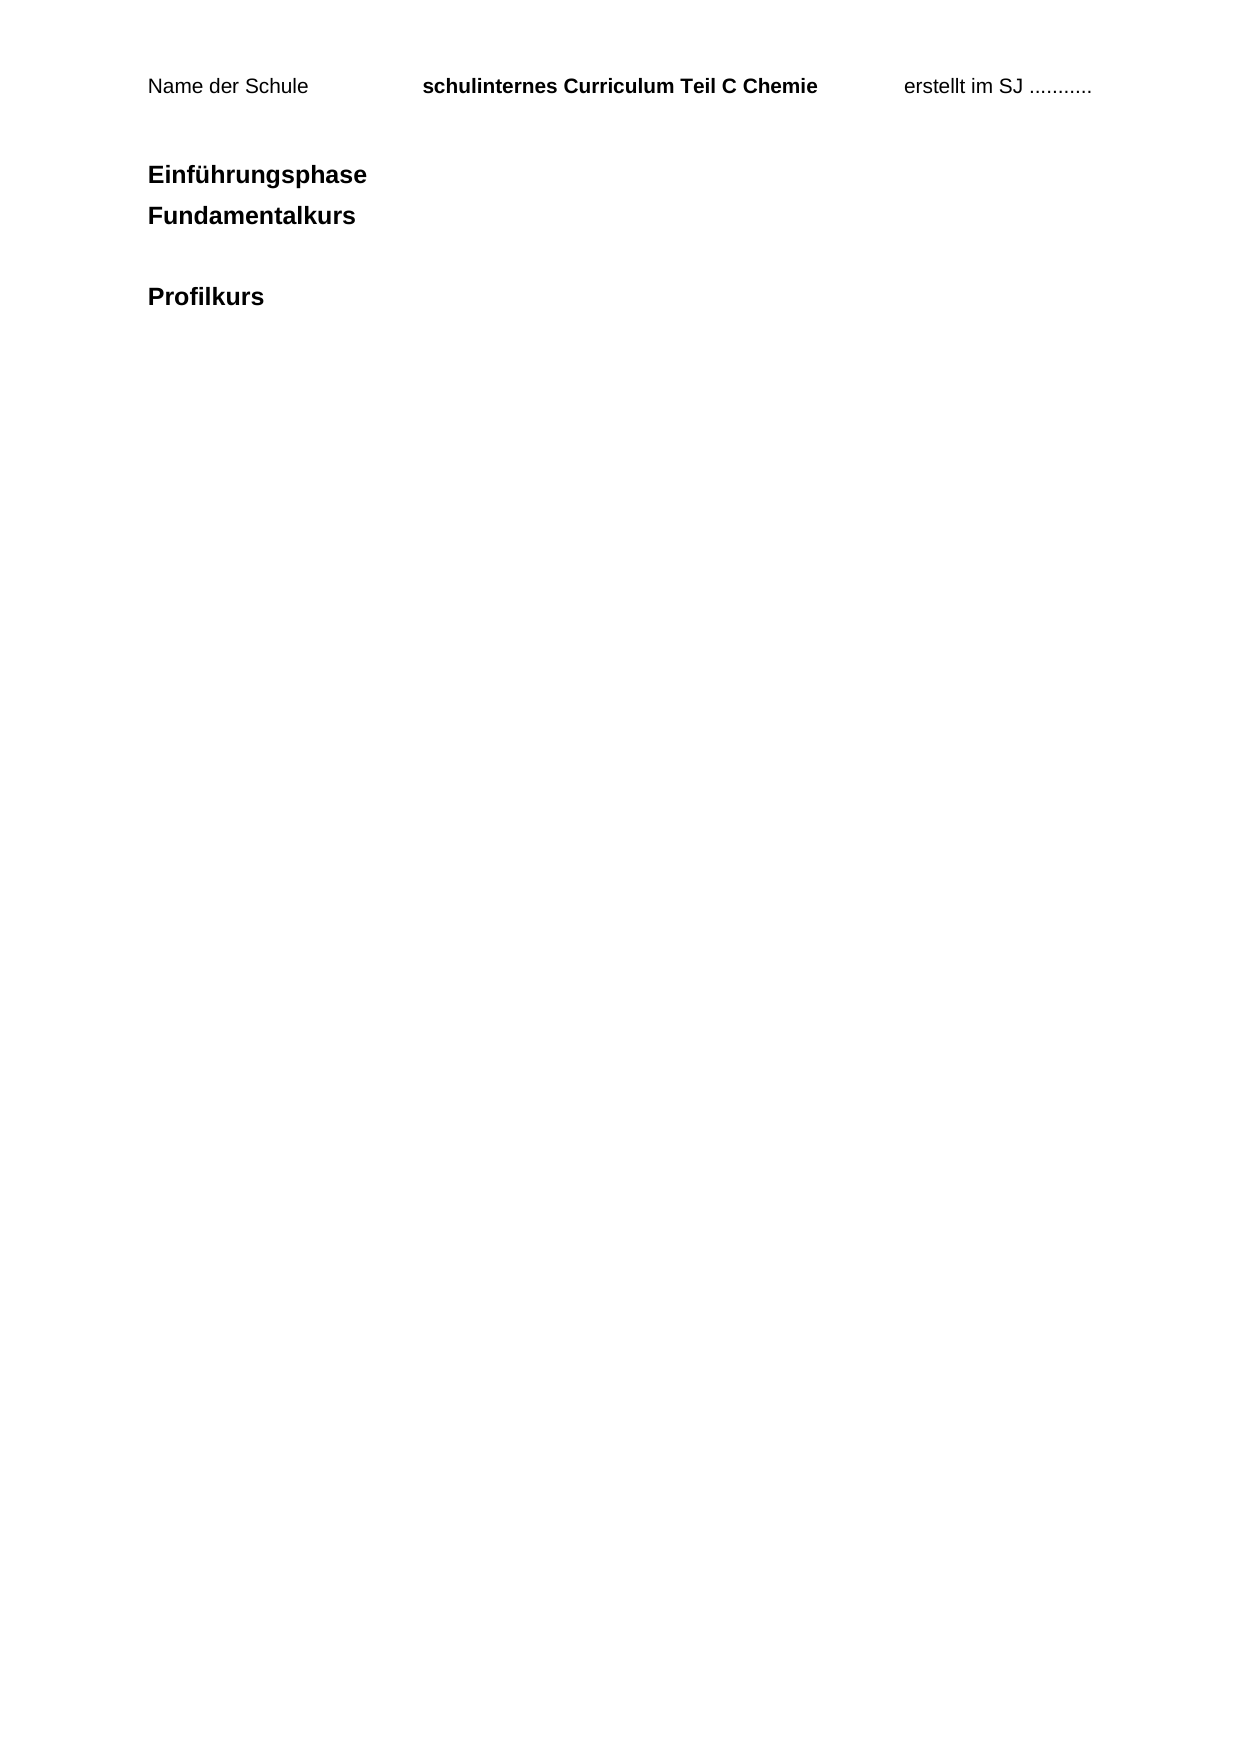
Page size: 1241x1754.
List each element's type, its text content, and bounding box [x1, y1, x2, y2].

subtitle Einführungsphase [148, 160, 1093, 189]
subtitle Profilkurs [148, 281, 1093, 310]
subtitle Fundamentalkurs [148, 201, 1093, 230]
